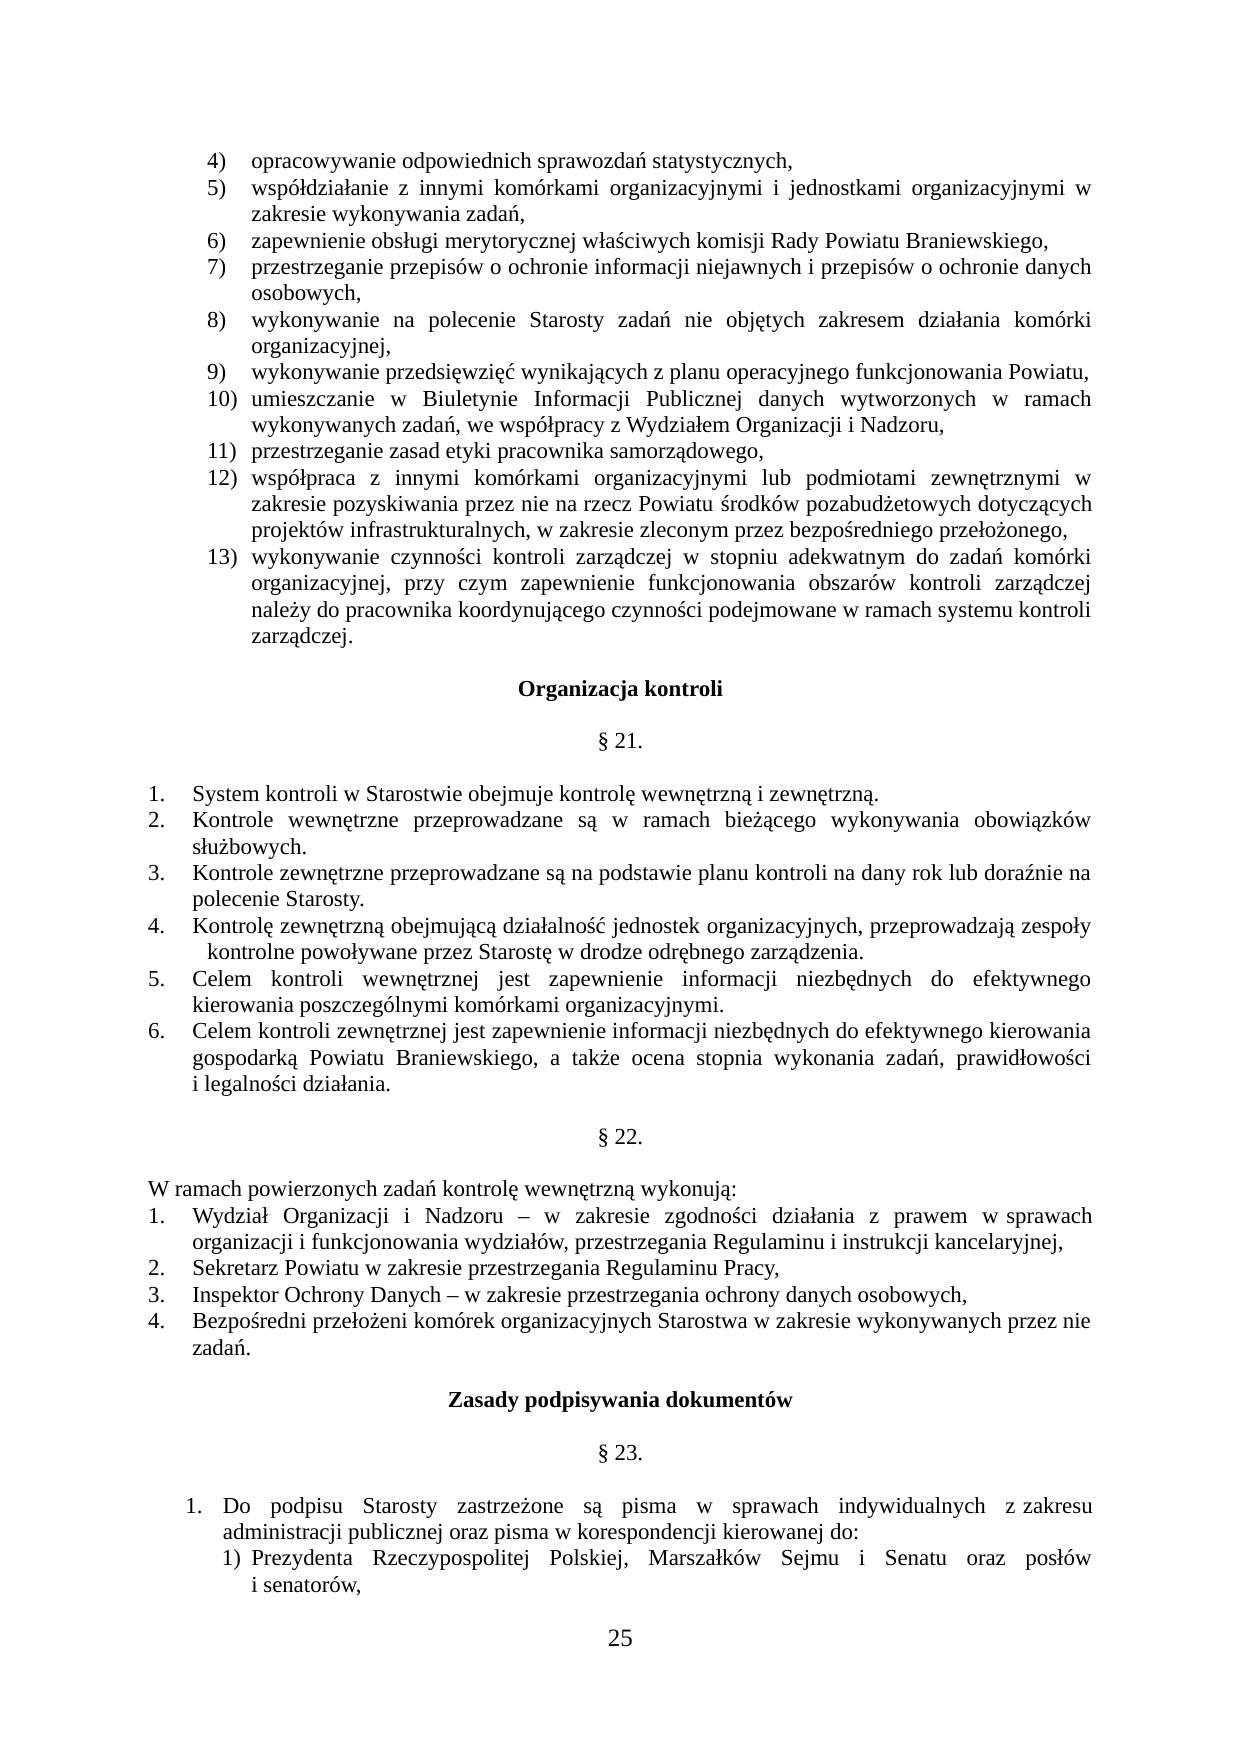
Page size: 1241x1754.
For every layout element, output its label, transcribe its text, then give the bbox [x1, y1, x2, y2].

list Bezpośredni przełożeni komórek organizacyjnych Starostwa w zakresie wykonywanych przez nie zadań. [148, 1307, 1093, 1360]
list Sekretarz Powiatu w zakresie przestrzegania Regulaminu Pracy, [148, 1254, 1093, 1281]
list Wydział Organizacji i Nadzoru – w zakresie zgodności działania z prawem w sprawach organizacji i funkcjonowania wydziałów, przestrzegania Regulaminu i instrukcji kancelaryjnej, [148, 1202, 1093, 1254]
list przestrzeganie zasad etyki pracownika samorządowego, [207, 437, 1093, 464]
list zapewnienie obsługi merytorycznej właściwych komisji Rady Powiatu Braniewskiego, [207, 227, 1093, 253]
list Inspektor Ochrony Danych – w zakresie przestrzegania ochrony danych osobowych, [148, 1281, 1093, 1307]
list przestrzeganie przepisów o ochronie informacji niejawnych i przepisów o ochronie danych osobowych, [207, 253, 1093, 306]
list Kontrole wewnętrzne przeprowadzane są w ramach bieżącego wykonywania obowiązków służbowych. [148, 806, 1093, 859]
text W ramach powierzonych zadań kontrolę wewnętrzną wykonują: [148, 1175, 1093, 1202]
list wykonywanie przedsięwzięć wynikających z planu operacyjnego funkcjonowania Powiatu, [207, 358, 1093, 385]
list umieszczanie w Biuletynie Informacji Publicznej danych wytworzonych w ramach wykonywanych zadań, we współpracy z Wydziałem Organizacji i Nadzoru, [207, 385, 1093, 437]
list Kontrole zewnętrzne przeprowadzane są na podstawie planu kontroli na dany rok lub doraźnie na polecenie Starosty. [148, 859, 1093, 912]
list Prezydenta Rzeczypospolitej Polskiej, Marszałków Sejmu i Senatu oraz posłów i senatorów, [222, 1544, 1093, 1597]
list współdziałanie z innymi komórkami organizacyjnymi i jednostkami organizacyjnymi w zakresie wykonywania zadań, [207, 174, 1093, 227]
list Celem kontroli zewnętrznej jest zapewnienie informacji niezbędnych do efektywnego kierowania gospodarką Powiatu Braniewskiego, a także ocena stopnia wykonania zadań, prawidłowości i legalności działania. [148, 1017, 1093, 1096]
text § 22. [148, 1123, 1093, 1149]
text § 23. [148, 1439, 1093, 1465]
list Celem kontroli wewnętrznej jest zapewnienie informacji niezbędnych do efektywnego kierowania poszczególnymi komórkami organizacyjnymi. [148, 964, 1093, 1017]
text § 21. [148, 727, 1093, 754]
list wykonywanie czynności kontroli zarządczej w stopniu adekwatnym do zadań komórki organizacyjnej, przy czym zapewnienie funkcjonowania obszarów kontroli zarządczej należy do pracownika koordynującego czynności podejmowane w ramach systemu kontroli zarządczej. [207, 543, 1093, 648]
list Kontrolę zewnętrzną obejmującą działalność jednostek organizacyjnych, przeprowadzają zespoły kontrolne powoływane przez Starostę w drodze odrębnego zarządzenia. [148, 912, 1093, 964]
list współpraca z innymi komórkami organizacyjnymi lub podmiotami zewnętrznymi w zakresie pozyskiwania przez nie na rzecz Powiatu środków pozabudżetowych dotyczących projektów infrastrukturalnych, w zakresie zleconym przez bezpośredniego przełożonego, [207, 464, 1093, 543]
text Organizacja kontroli [148, 675, 1093, 701]
list wykonywanie na polecenie Starosty zadań nie objętych zakresem działania komórki organizacyjnej, [207, 306, 1093, 358]
list Do podpisu Starosty zastrzeżone są pisma w sprawach indywidualnych z zakresu administracji publicznej oraz pisma w korespondencji kierowanej do: [185, 1492, 1093, 1544]
list opracowywanie odpowiednich sprawozdań statystycznych, [207, 148, 1093, 174]
list System kontroli w Starostwie obejmuje kontrolę wewnętrzną i zewnętrzną. [148, 780, 1093, 806]
text Zasady podpisywania dokumentów [148, 1386, 1093, 1413]
